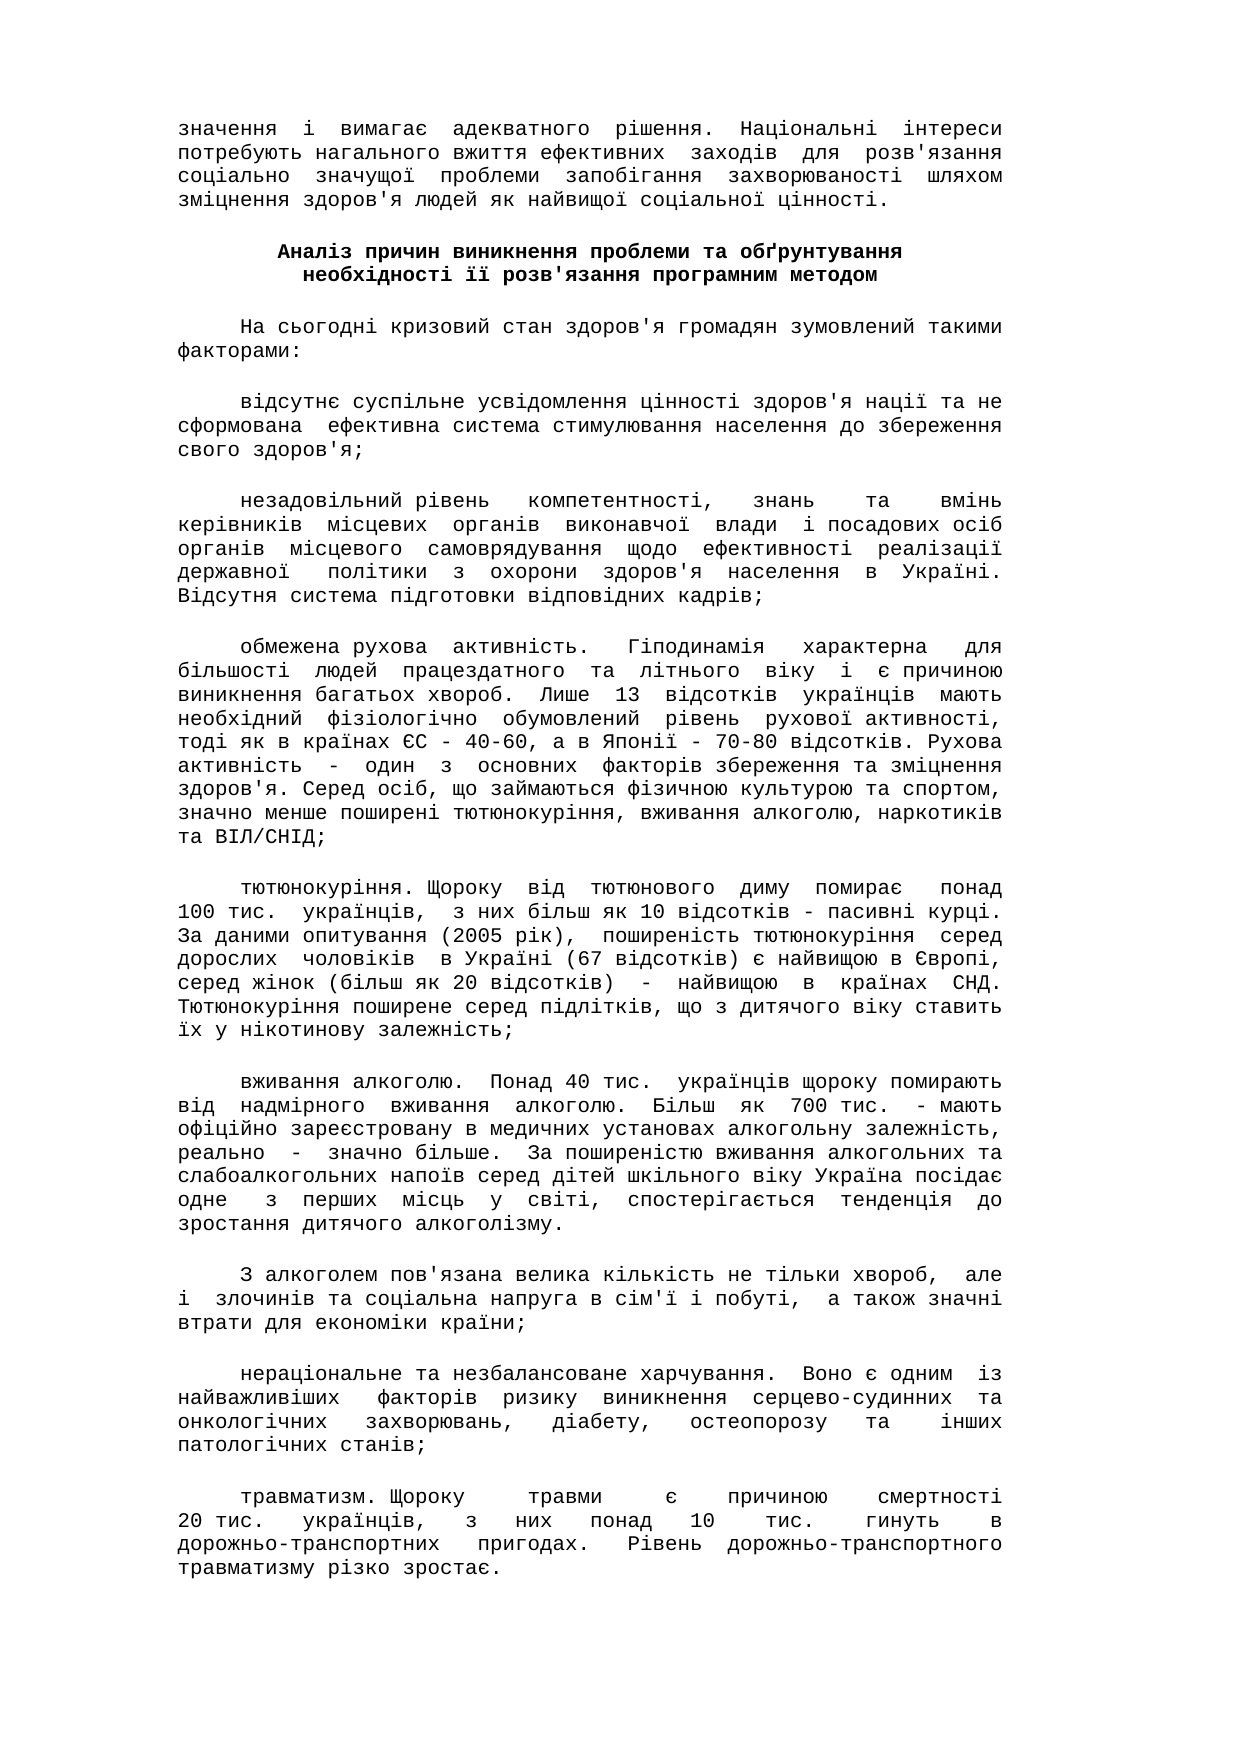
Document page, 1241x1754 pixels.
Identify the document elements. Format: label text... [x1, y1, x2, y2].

text обмежена рухова активність. Гіподинамія характерна для більшості людей працездатного та літнього віку і є причиною виникнення багатьох хвороб. Лише 13 відсотків українців мають необхідний фізіологічно обумовлений рівень рухової активності, тоді як в країнах ЄС - 40-60, а в Японії - 70-80 відсотків. Рухова активність - один з основних факторів збереження та зміцнення здоров'я. Серед осіб, що займаються фізичною культурою та спортом, значно менше поширені тютюнокуріння, вживання алкоголю, наркотиків та ВІЛ/СНІД; [177, 637, 1152, 877]
text незадовільний рівень компетентності, знань та вмінь керівників місцевих органів виконавчої влади і посадових осіб органів місцевого самоврядування щодо ефективності реалізації державної політики з охорони здоров'я населення в Україні. Відсутня система підготовки відповідних кадрів; [177, 490, 1152, 637]
text З алкоголем пов'язана велика кількість не тільки хвороб, але і злочинів та соціальна напруга в сім'ї і побуті, а також значні втрати для економіки країни; [177, 1264, 1152, 1363]
text На сьогодні кризовий стан здоров'я громадян зумовлений такими факторами: [177, 316, 1152, 391]
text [177, 118, 1152, 241]
text відсутнє суспільне усвідомлення цінності здоров'я нації та не сформована ефективна система стимулювання населення до збереження свого здоров'я; [177, 391, 1152, 490]
text Аналіз причин виникнення проблеми та обґрунтування необхідності її розв'язання програмним методом [177, 241, 1152, 316]
text вживання алкоголю. Понад 40 тис. українців щороку помирають від надмірного вживання алкоголю. Більш як 700 тис. - мають офіційно зареєстровану в медичних установах алкогольну залежність, реально - значно більше. За поширеністю вживання алкогольних та слабоалкогольних напоїв серед дітей шкільного віку Україна посідає одне з перших місць у світі, спостерігається тенденція до зростання дитячого алкоголізму. [177, 1071, 1152, 1264]
text травматизм. Щороку травми є причиною смертності 20 тис. українців, з них понад 10 тис. гинуть в дорожньо-транспортних пригодах. Рівень дорожньо-транспортного травматизму різко зростає. [177, 1486, 1152, 1609]
text тютюнокуріння. Щороку від тютюнового диму помирає понад 100 тис. українців, з них більш як 10 відсотків - пасивні курці. За даними опитування (2005 рік), поширеність тютюнокуріння серед дорослих чоловіків в Україні (67 відсотків) є найвищою в Європі, серед жінок (більш як 20 відсотків) - найвищою в країнах СНД. Тютюнокуріння поширене серед підлітків, що з дитячого віку ставить їх у нікотинову залежність; [177, 877, 1152, 1071]
text нераціональне та незбалансоване харчування. Воно є одним із найважливіших факторів ризику виникнення серцево-судинних та онкологічних захворювань, діабету, остеопорозу та інших патологічних станів; [177, 1363, 1152, 1486]
